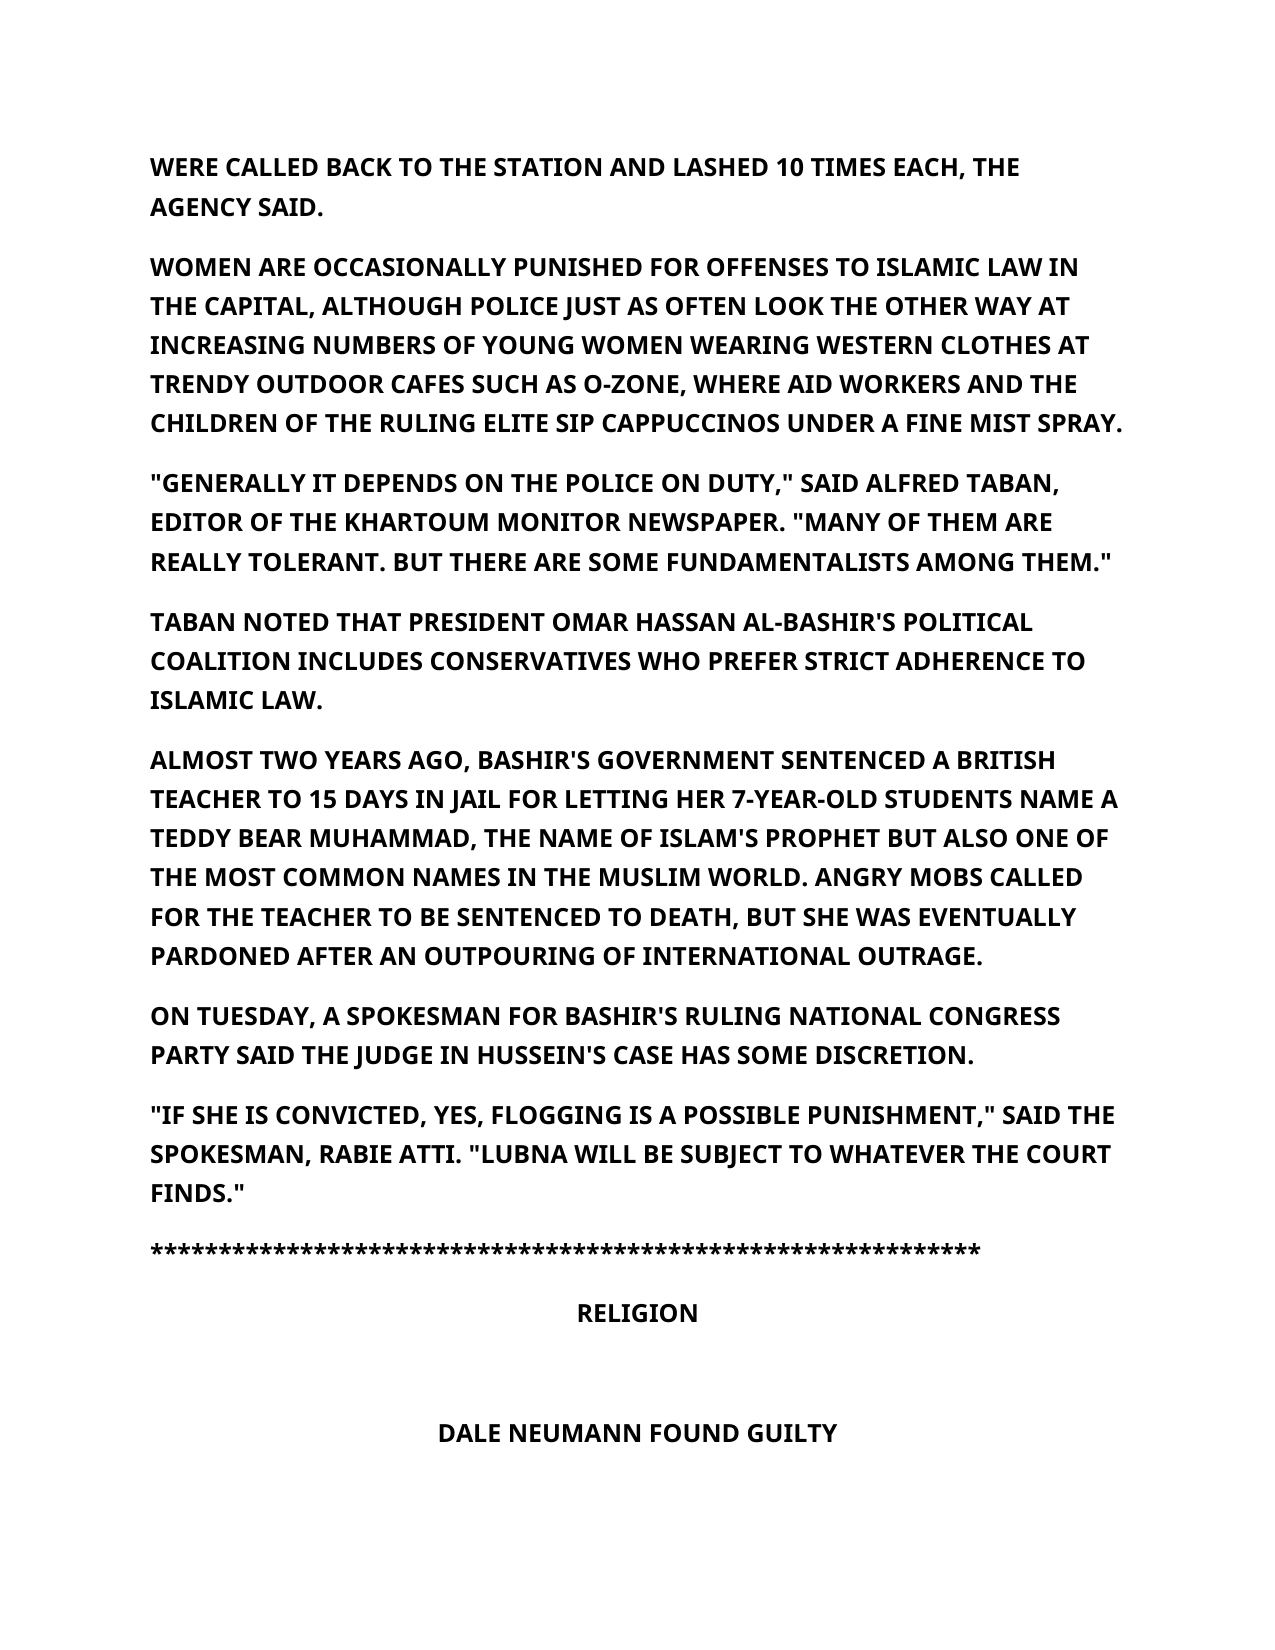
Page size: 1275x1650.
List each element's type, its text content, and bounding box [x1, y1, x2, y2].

text RELIGION [150, 1296, 1125, 1330]
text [150, 150, 1125, 223]
text WOMEN ARE OCCASIONALLY PUNISHED FOR OFFENSES TO ISLAMIC LAW IN THE CAPITAL, ALTHOUGH POLICE JUST AS OFTEN LOOK THE OTHER WAY AT INCREASING NUMBERS OF YOUNG WOMEN WEARING WESTERN CLOTHES AT TRENDY OUTDOOR CAFES SUCH AS O-ZONE, WHERE AID WORKERS AND THE CHILDREN OF THE RULING ELITE SIP CAPPUCCINOS UNDER A FINE MIST SPRAY. [150, 249, 1125, 440]
text ALMOST TWO YEARS AGO, BASHIR'S GOVERNMENT SENTENCED A BRITISH TEACHER TO 15 DAYS IN JAIL FOR LETTING HER 7-YEAR-OLD STUDENTS NAME A TEDDY BEAR MUHAMMAD, THE NAME OF ISLAM'S PROPHET BUT ALSO ONE OF THE MOST COMMON NAMES IN THE MUSLIM WORLD. ANGRY MOBS CALLED FOR THE TEACHER TO BE SENTENCED TO DEATH, BUT SHE WAS EVENTUALLY PARDONED AFTER AN OUTPOURING OF INTERNATIONAL OUTRAGE. [150, 742, 1125, 972]
text ON TUESDAY, A SPOKESMAN FOR BASHIR'S RULING NATIONAL CONGRESS PARTY SAID THE JUDGE IN HUSSEIN'S CASE HAS SOME DISCRETION. [150, 998, 1125, 1072]
text ************************************************************* [150, 1236, 1125, 1270]
text "GENERALLY IT DEPENDS ON THE POLICE ON DUTY," SAID ALFRED TABAN, EDITOR OF THE KHARTOUM MONITOR NEWSPAPER. "MANY OF THEM ARE REALLY TOLERANT. BUT THERE ARE SOME FUNDAMENTALISTS AMONG THEM." [150, 466, 1125, 578]
text DALE NEUMANN FOUND GUILTY [150, 1416, 1125, 1450]
text "IF SHE IS CONVICTED, YES, FLOGGING IS A POSSIBLE PUNISHMENT," SAID THE SPOKESMAN, RABIE ATTI. "LUBNA WILL BE SUBJECT TO WHATEVER THE COURT FINDS." [150, 1097, 1125, 1210]
text TABAN NOTED THAT PRESIDENT OMAR HASSAN AL-BASHIR'S POLITICAL COALITION INCLUDES CONSERVATIVES WHO PREFER STRICT ADHERENCE TO ISLAMIC LAW. [150, 604, 1125, 717]
